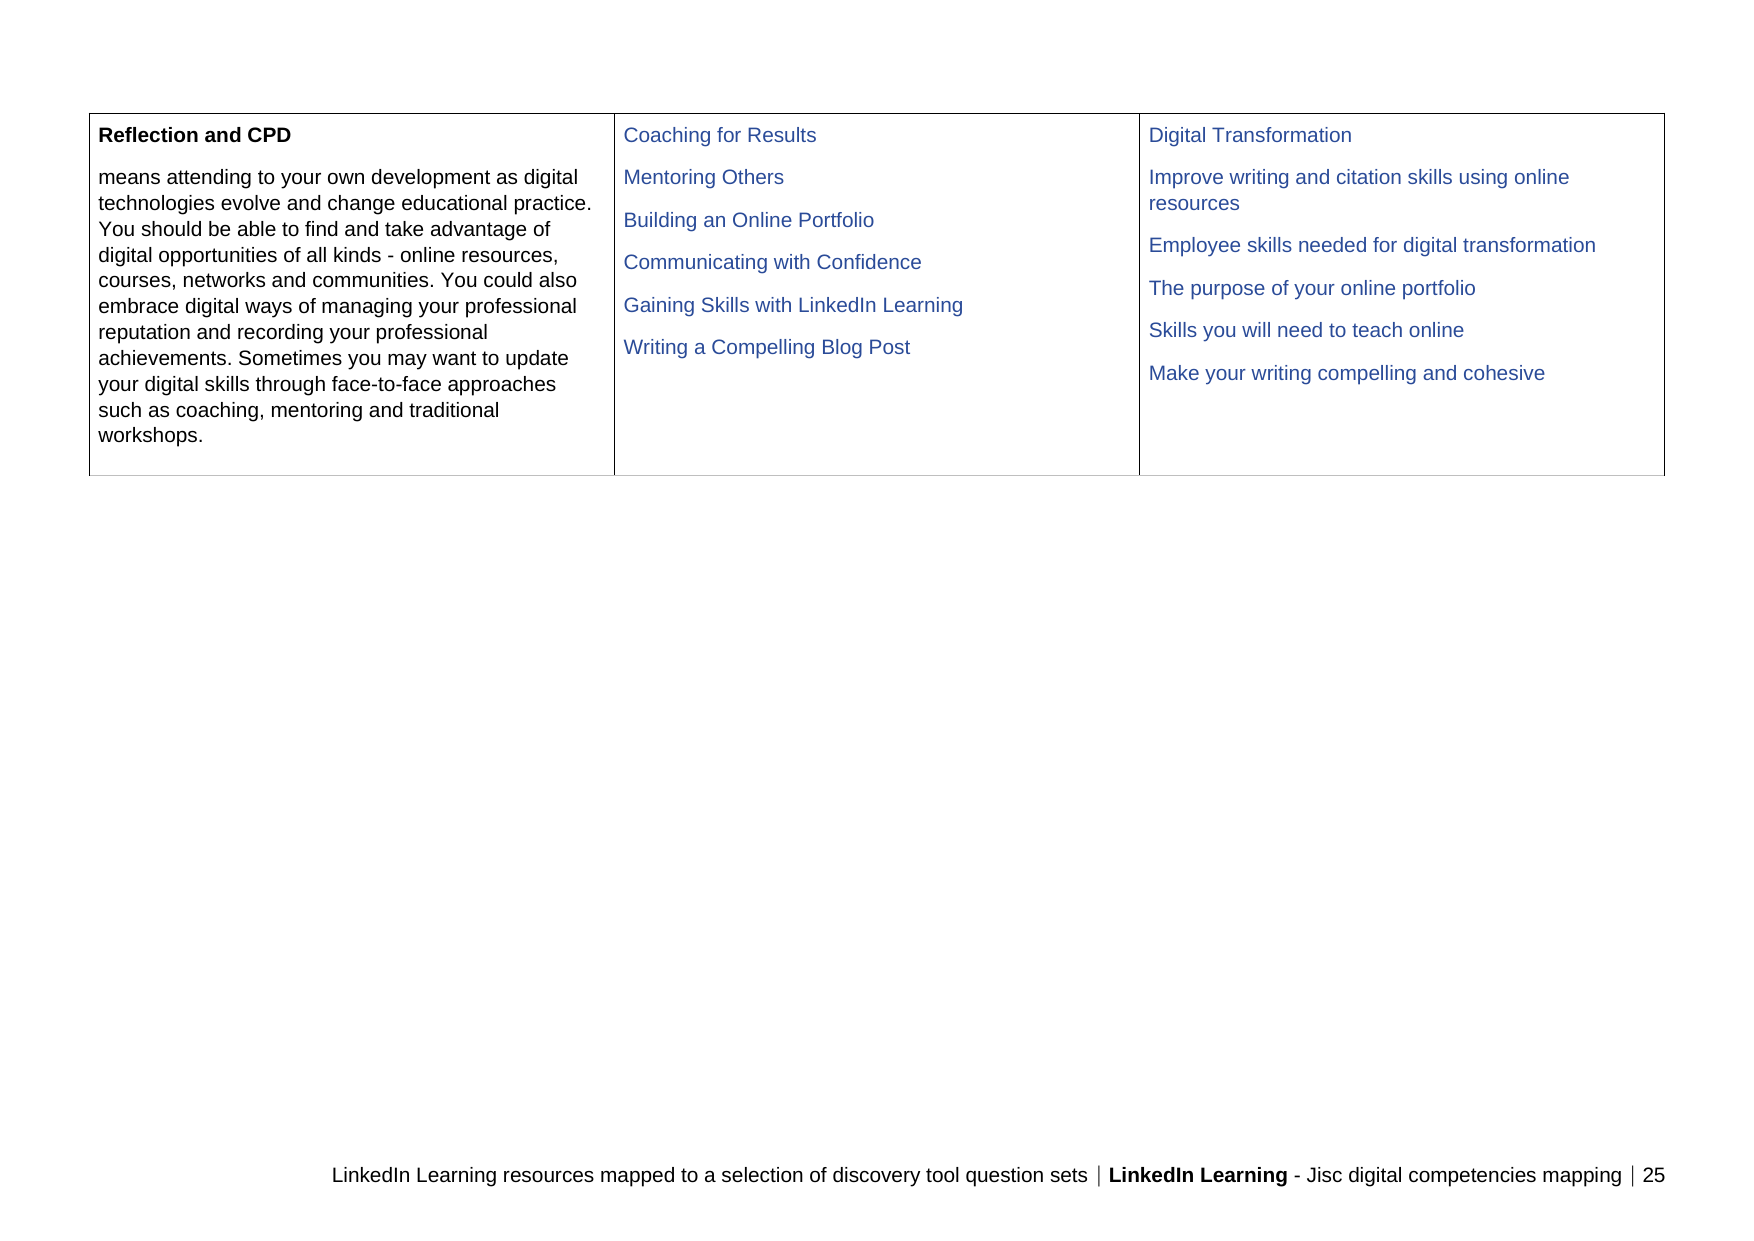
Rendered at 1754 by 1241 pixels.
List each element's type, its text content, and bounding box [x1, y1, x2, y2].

table_cell Reflection and CPD means attending to your own development as digital technologies evolve and change educational practice. You should be able to find and take advantage of digital opportunities of all kinds - online resources, courses, networks and communities. You could also embrace digital ways of managing your professional reputation and recording your professional achievements. Sometimes you may want to update your digital skills through face-to-face approaches such as coaching, mentoring and traditional workshops. [90, 114, 614, 474]
table_cell Digital Transformation Improve writing and citation skills using online resources Employee skills needed for digital transformation The purpose of your online portfolio Skills you will need to teach online Make your writing compelling and cohesive [1140, 114, 1664, 474]
table_cell Coaching for Results Mentoring Others Building an Online Portfolio Communicating with Confidence Gaining Skills with LinkedIn Learning Writing a Compelling Blog Post [615, 114, 1139, 474]
